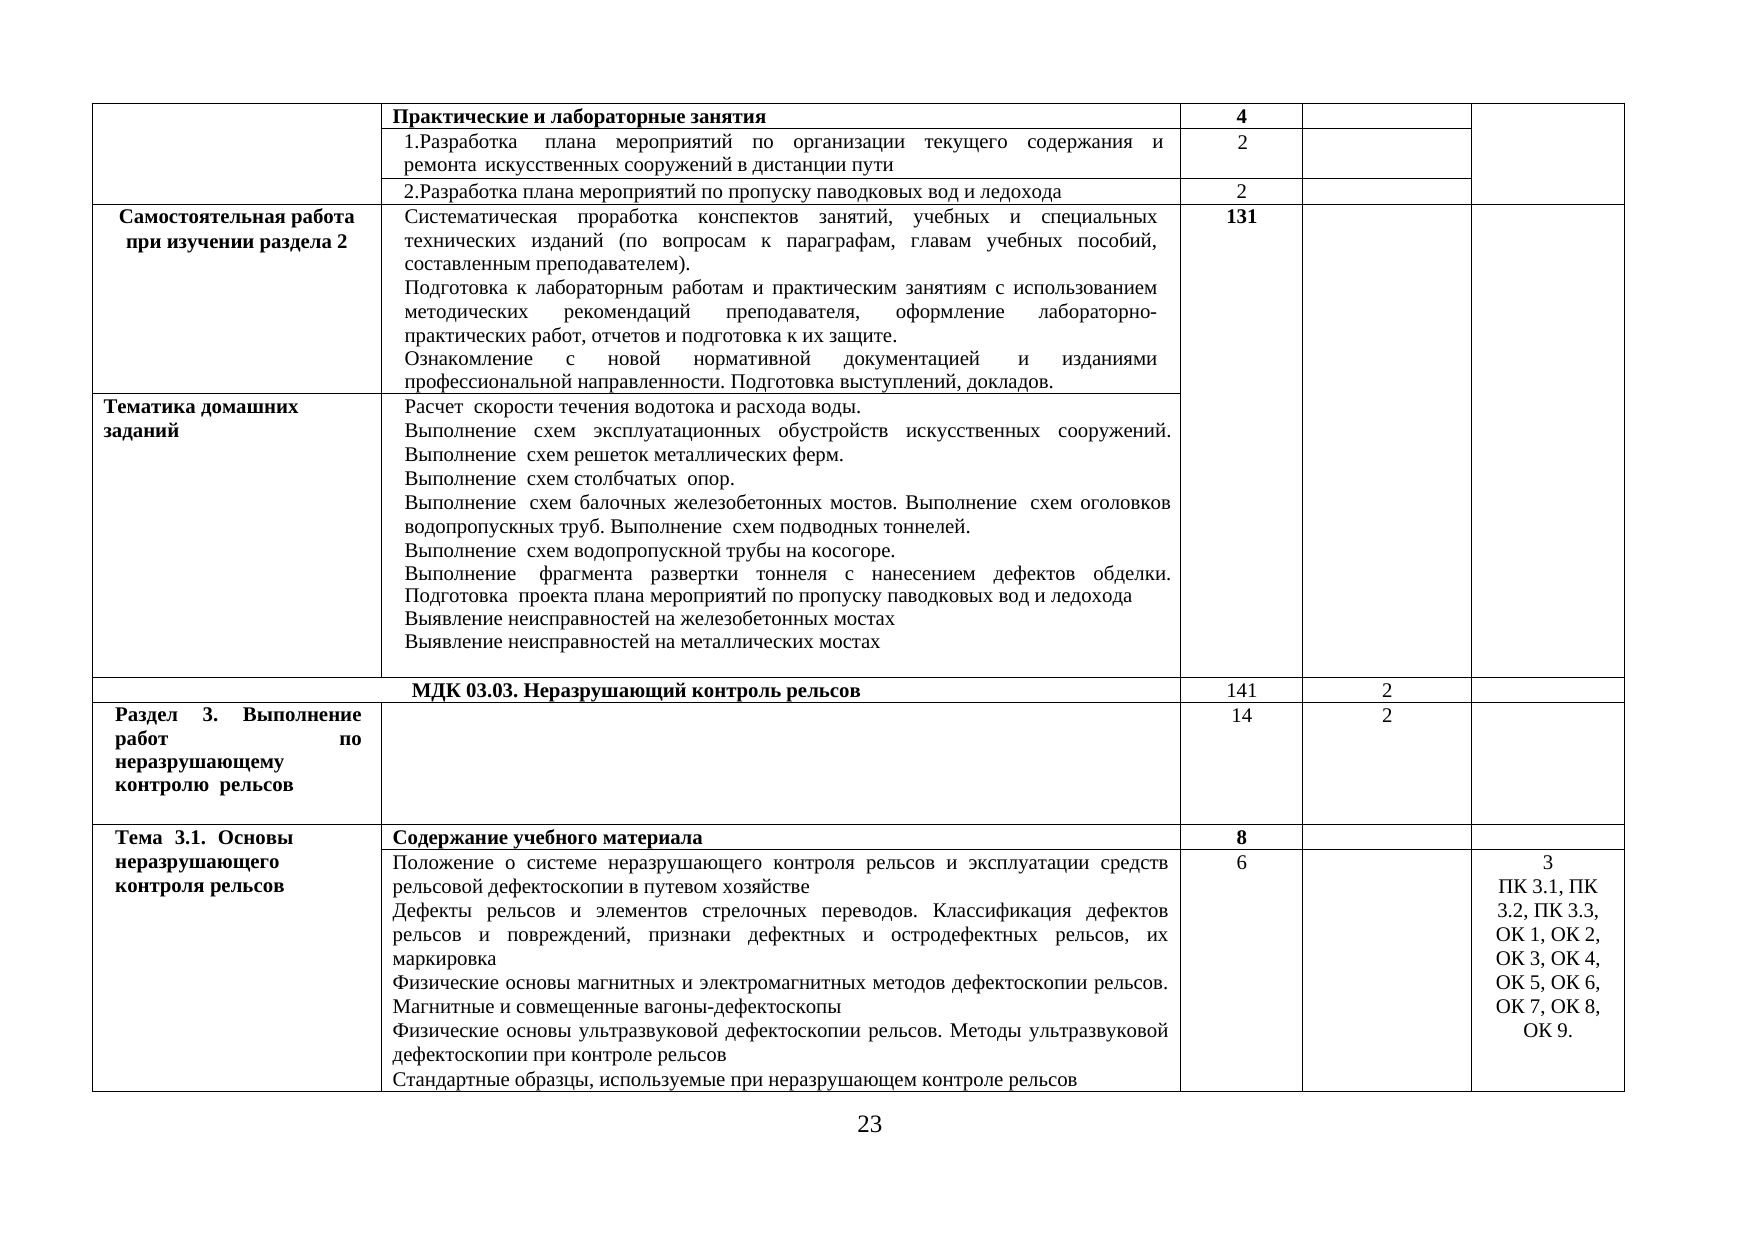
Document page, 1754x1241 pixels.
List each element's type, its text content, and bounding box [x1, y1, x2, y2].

table_cell [1472, 678, 1624, 702]
table_cell [1472, 825, 1624, 849]
table_cell Раздел 3. Выполнение работ по неразрушающему контролю рельсов [93, 703, 381, 824]
table_cell [1303, 129, 1471, 178]
table_cell Систематическая проработка конспектов занятий, учебных и специальных технических изданий (по вопросам к параграфам, главам учебных пособий, составленным преподавателем). Подготовка к лабораторным работам и практическим занятиям с использованием методических рекомендаций преподавателя, оформление лабораторно-практических работ, отчетов и подготовка к их защите. Ознакомление с новой нормативной документацией и изданиями профессиональной направленности. Подготовка выступлений, докладов. [382, 205, 1180, 393]
table_cell 4 [1181, 104, 1302, 128]
table_cell [1303, 179, 1471, 203]
table_cell 2 [1303, 703, 1471, 824]
table_cell Тематика домашних заданий [93, 394, 381, 677]
table_cell 14 [1181, 703, 1302, 824]
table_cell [382, 850, 1180, 1091]
table_cell 6 [1181, 850, 1302, 1091]
table_cell 2 [1303, 678, 1471, 702]
table_cell [382, 703, 1180, 824]
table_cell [1472, 850, 1624, 1091]
table_cell 2.Разработка плана мероприятий по пропуску паводковых вод и ледохода [382, 179, 1180, 203]
table_cell 2 [1181, 129, 1302, 178]
table_cell 131 [1181, 205, 1302, 677]
table_cell [1303, 104, 1471, 128]
table_cell [1303, 205, 1471, 677]
table_cell 1.Разработка плана мероприятий по организации текущего содержания и ремонта искусственных сооружений в дистанции пути [382, 129, 1180, 178]
table_cell [1303, 825, 1471, 849]
table_cell 2 [1181, 179, 1302, 203]
table_cell Тема 3.1. Основы неразрушающего контроля рельсов [93, 825, 381, 1091]
table_cell Расчет скорости течения водотока и расхода воды. Выполнение схем эксплуатационных обустройств искусственных сооружений. Выполнение схем решеток металлических ферм. Выполнение схем столбчатых опор. Выполнение схем балочных железобетонных мостов. Выполнение схем оголовков водопропускных труб. Выполнение схем подводных тоннелей. Выполнение схем водопропускной трубы на косогоре. Выполнение фрагмента развертки тоннеля с нанесением дефектов обделки. Подготовка проекта плана мероприятий по пропуску паводковых вод и ледохода Выявление неисправностей на железобетонных мостах Выявление неисправностей на металлических мостах [382, 394, 1180, 677]
table_cell 8 [1181, 825, 1302, 849]
table_cell [1472, 703, 1624, 824]
table_cell [1303, 850, 1471, 1091]
table_cell МДК 03.03. Неразрушающий контроль рельсов [93, 678, 1180, 702]
table_cell Самостоятельная работа при изучении раздела 2 [93, 205, 381, 393]
table_cell [1472, 205, 1624, 677]
table_cell 141 [1181, 678, 1302, 702]
table_cell Практические и лабораторные занятия [382, 104, 1180, 128]
table_cell Содержание учебного материала [382, 825, 1180, 849]
